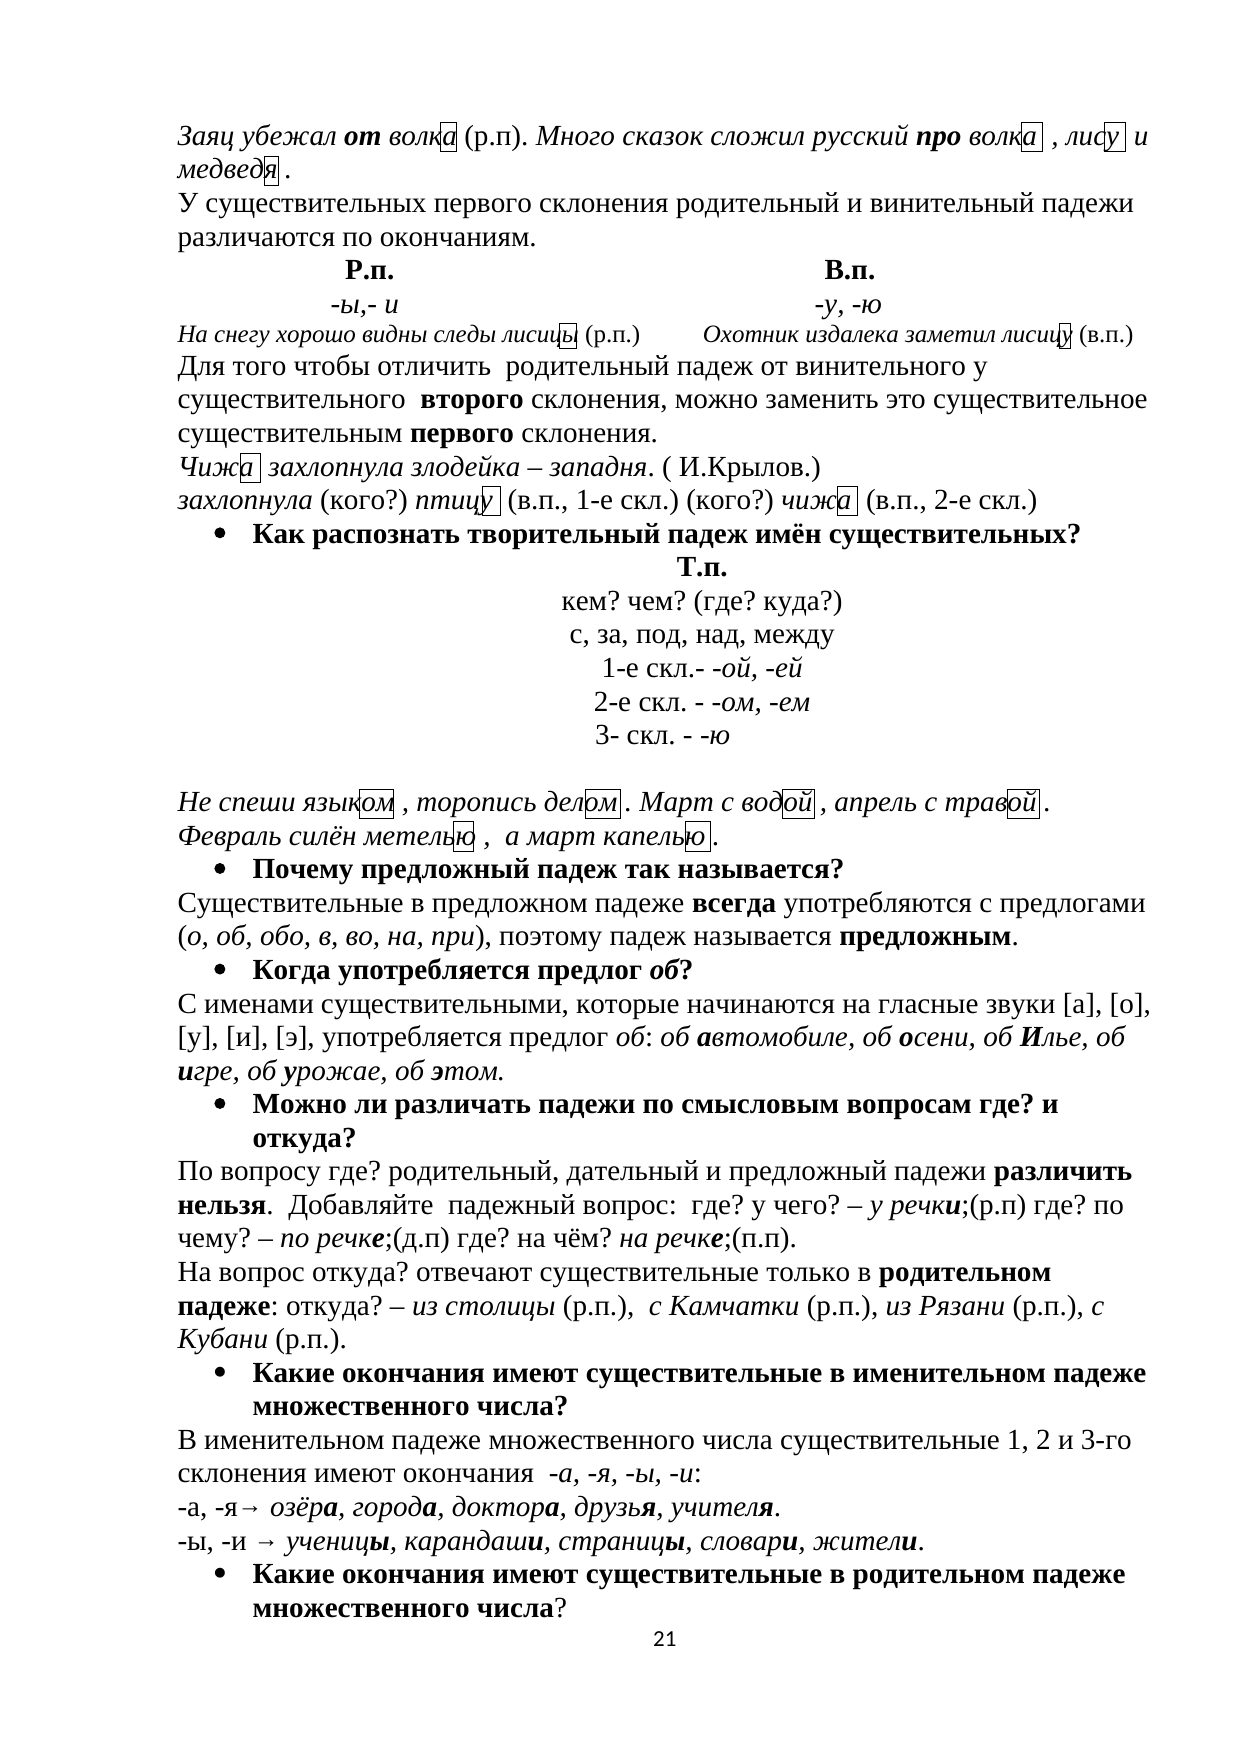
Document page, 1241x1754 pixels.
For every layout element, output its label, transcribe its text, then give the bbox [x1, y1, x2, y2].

list Какие окончания имеют существительные в родительном падеже множественного числа? [215, 1556, 1152, 1623]
text На снегу хорошо видны следы лисицы (р.п.) Охотник издалека заметил лисицу (в.п.) [177, 319, 1152, 348]
list кем? чем? (где? куда?) [252, 583, 1152, 617]
text Чижа захлопнула злодейка – западня. ( И.Крылов.) [177, 449, 1152, 482]
text захлопнула (кого?) птицу (в.п., 1-е скл.) (кого?) чижа (в.п., 2-е скл.) [177, 482, 1152, 516]
list Почему предложный падеж так называется? [215, 851, 1152, 885]
text -ы,- и -у, -ю [177, 286, 1152, 319]
list 3- скл. - -ю [252, 717, 1152, 751]
text Р.п. В.п. [177, 252, 1152, 286]
text У существительных первого склонения родительный и винительный падежи различаются по окончаниям. [177, 185, 1152, 252]
text С именами существительными, которые начинаются на гласные звуки [а], [о], [у], [и], [э], употребляется предлог об: об автомобиле, об осени, об Илье, об игре, об урожае, об этом. [177, 986, 1152, 1086]
list 1-е скл.- -ой, -ей [252, 650, 1152, 684]
list Можно ли различать падежи по смысловым вопросам где? и откуда? [215, 1086, 1152, 1153]
text Для того чтобы отличить родительный падеж от винительного у существительного второго склонения, можно заменить это существительное существительным первого склонения. [177, 348, 1152, 449]
list 2-е скл. - -ом, -ем [252, 684, 1152, 717]
list Как распознать творительный падеж имён существительных? [215, 516, 1152, 549]
text На вопрос откуда? отвечают существительные только в родительном падеже: откуда? – из столицы (р.п.), с Камчатки (р.п.), из Рязани (р.п.), с Кубани (р.п.). [177, 1254, 1152, 1355]
text В именительном падеже множественного числа существительные 1, 2 и 3-го склонения имеют окончания -а, -я, -ы, -и: [177, 1422, 1152, 1489]
list Когда употребляется предлог об? [215, 952, 1152, 986]
list Т.п. [252, 549, 1152, 583]
text По вопросу где? родительный, дательный и предложный падежи различить нельзя. Добавляйте падежный вопрос: где? у чего? – у речки;(р.п) где? по чему? – по речке;(д.п) где? на чём? на речке;(п.п). [177, 1153, 1152, 1254]
text Заяц убежал от волка (р.п). Много сказок сложил русский про волка , лису и медведя . [177, 118, 1152, 185]
list с, за, под, над, между [252, 617, 1152, 650]
list Какие окончания имеют существительные в именительном падеже множественного числа? [215, 1355, 1152, 1422]
text Существительные в предложном падеже всегда употребляются с предлогами (о, об, обо, в, во, на, при), поэтому падеж называется предложным. [177, 885, 1152, 952]
text Не спеши языком , торопись делом . Март с водой , апрель с травой . Февраль силён метелью , а март капелью . [177, 784, 1152, 851]
text -ы, -и ученицы, карандаши, страницы, словари, жители. [177, 1523, 1152, 1556]
text -а, -я озёра, города, доктора, друзья, учителя. [177, 1489, 1152, 1523]
